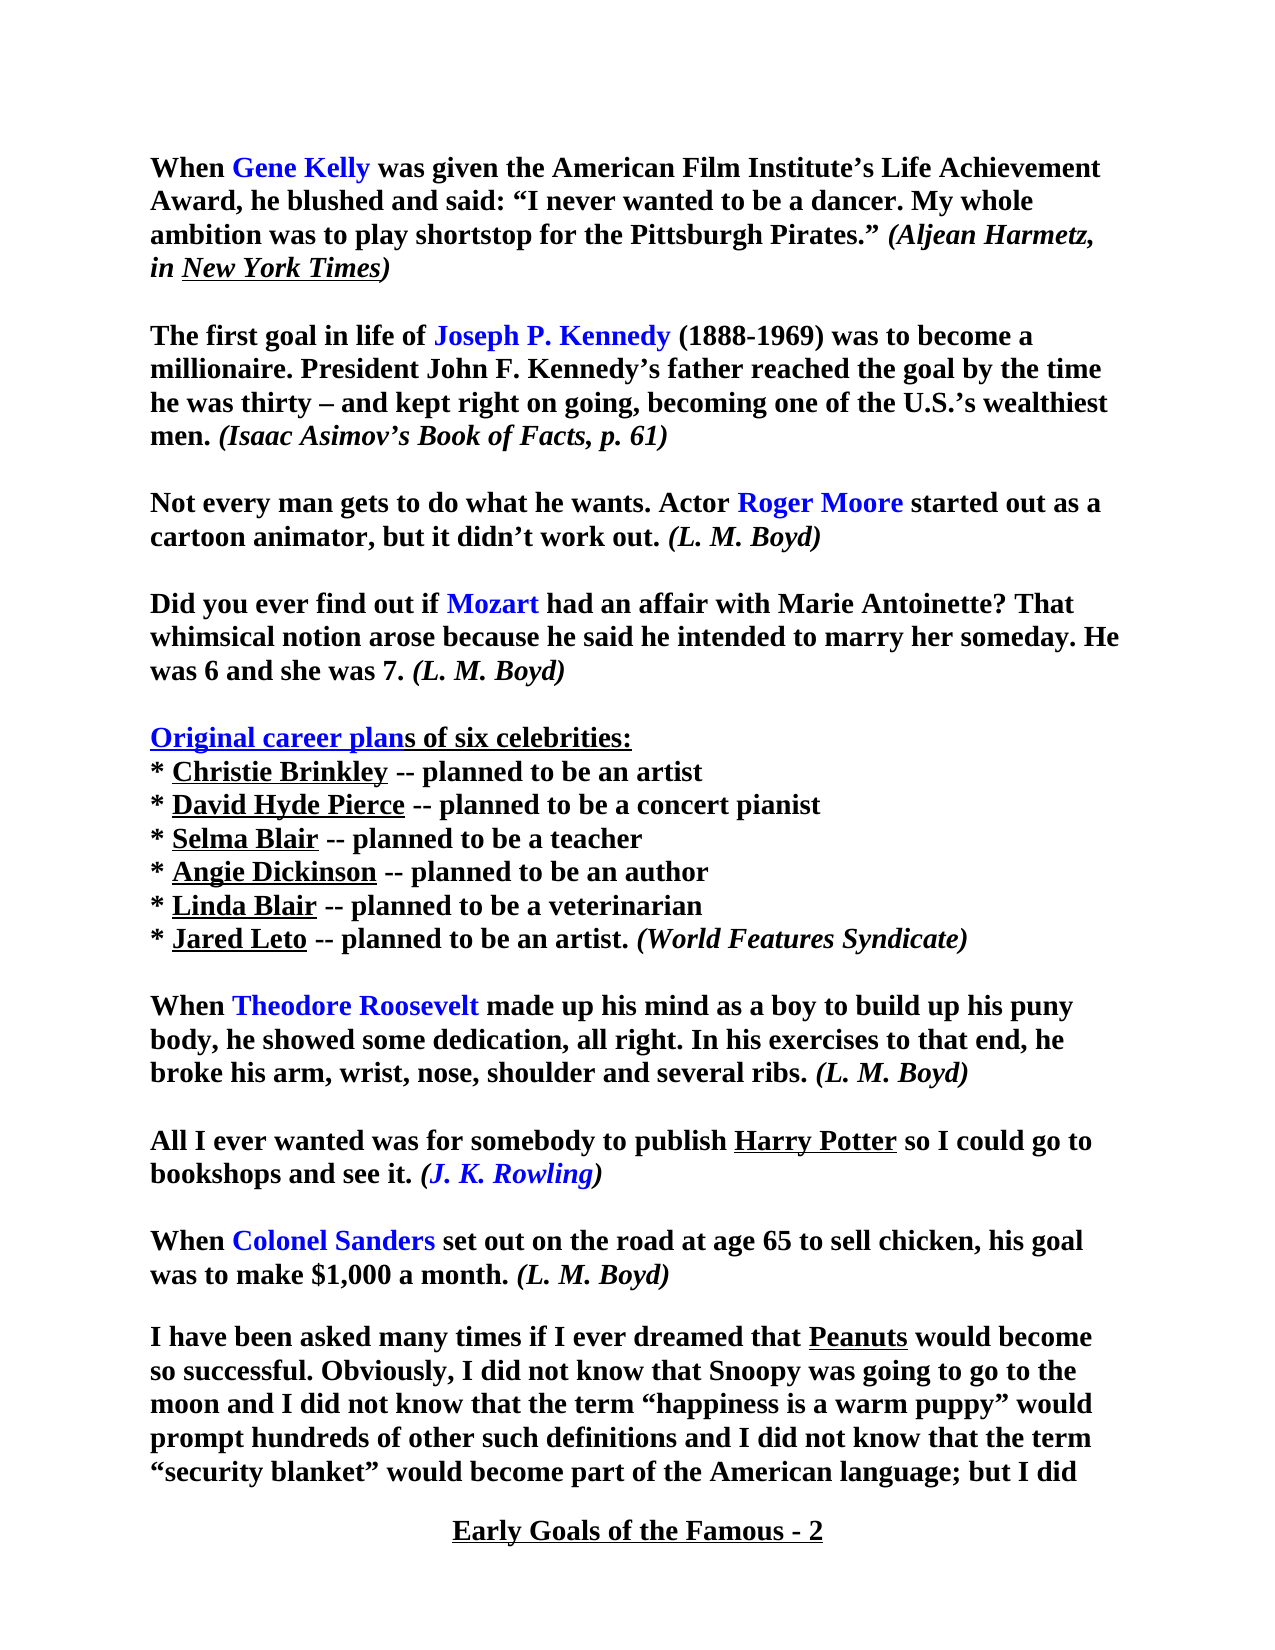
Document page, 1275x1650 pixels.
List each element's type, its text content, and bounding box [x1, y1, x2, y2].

text Original career plans of six celebrities: * Christie Brinkley -- planned to be an artist * David Hyde Pierce -- planned to be a concert pianist * Selma Blair -- planned to be a teacher * Angie Dickinson -- planned to be an author * Linda Blair -- planned to be a veterinarian * Jared Leto -- planned to be an artist. (World Features Syndicate) [150, 720, 1125, 955]
text All I ever wanted was for somebody to publish Harry Potter so I could go to bookshops and see it. (J. K. Rowling) [150, 1123, 1125, 1190]
text When Theodore Roosevelt made up his mind as a boy to build up his puny body, he showed some dedication, all right. In his exercises to that end, he broke his arm, wrist, nose, shoulder and several ribs. (L. M. Boyd) [150, 988, 1125, 1089]
text When Colonel Sanders set out on the road at age 65 to sell chicken, his goal was to make $1,000 a month. (L. M. Boyd) [150, 1223, 1125, 1290]
text When Gene Kelly was given the American Film Institute’s Life Achievement Award, he blushed and said: “I never wanted to be a dancer. My whole ambition was to play shortstop for the Pirates.” (Aljean Harmetz, in New York Times) [150, 150, 1125, 284]
text Did you ever find out if Mozart had an affair with Marie Antoinette? That whimsical notion arose because he said he intended to marry her someday. He was 6 and she was 7. (L. M. Boyd) [150, 586, 1125, 687]
text The first goal in life of Joseph P. Kennedy (1888-1969) was to become a millionaire. President John F. Kennedy’s father reached the goal by the time he was thirty – and kept right on going, becoming one of the ’s wealthiest men. (Isaac Asimov’s Book of Facts, p. 61) [150, 318, 1125, 452]
text Not every man gets to do what he wants. Actor Roger Moore started out as a cartoon animator, but it didn’t work out. (L. M. Boyd) [150, 485, 1125, 552]
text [150, 1319, 1125, 1487]
